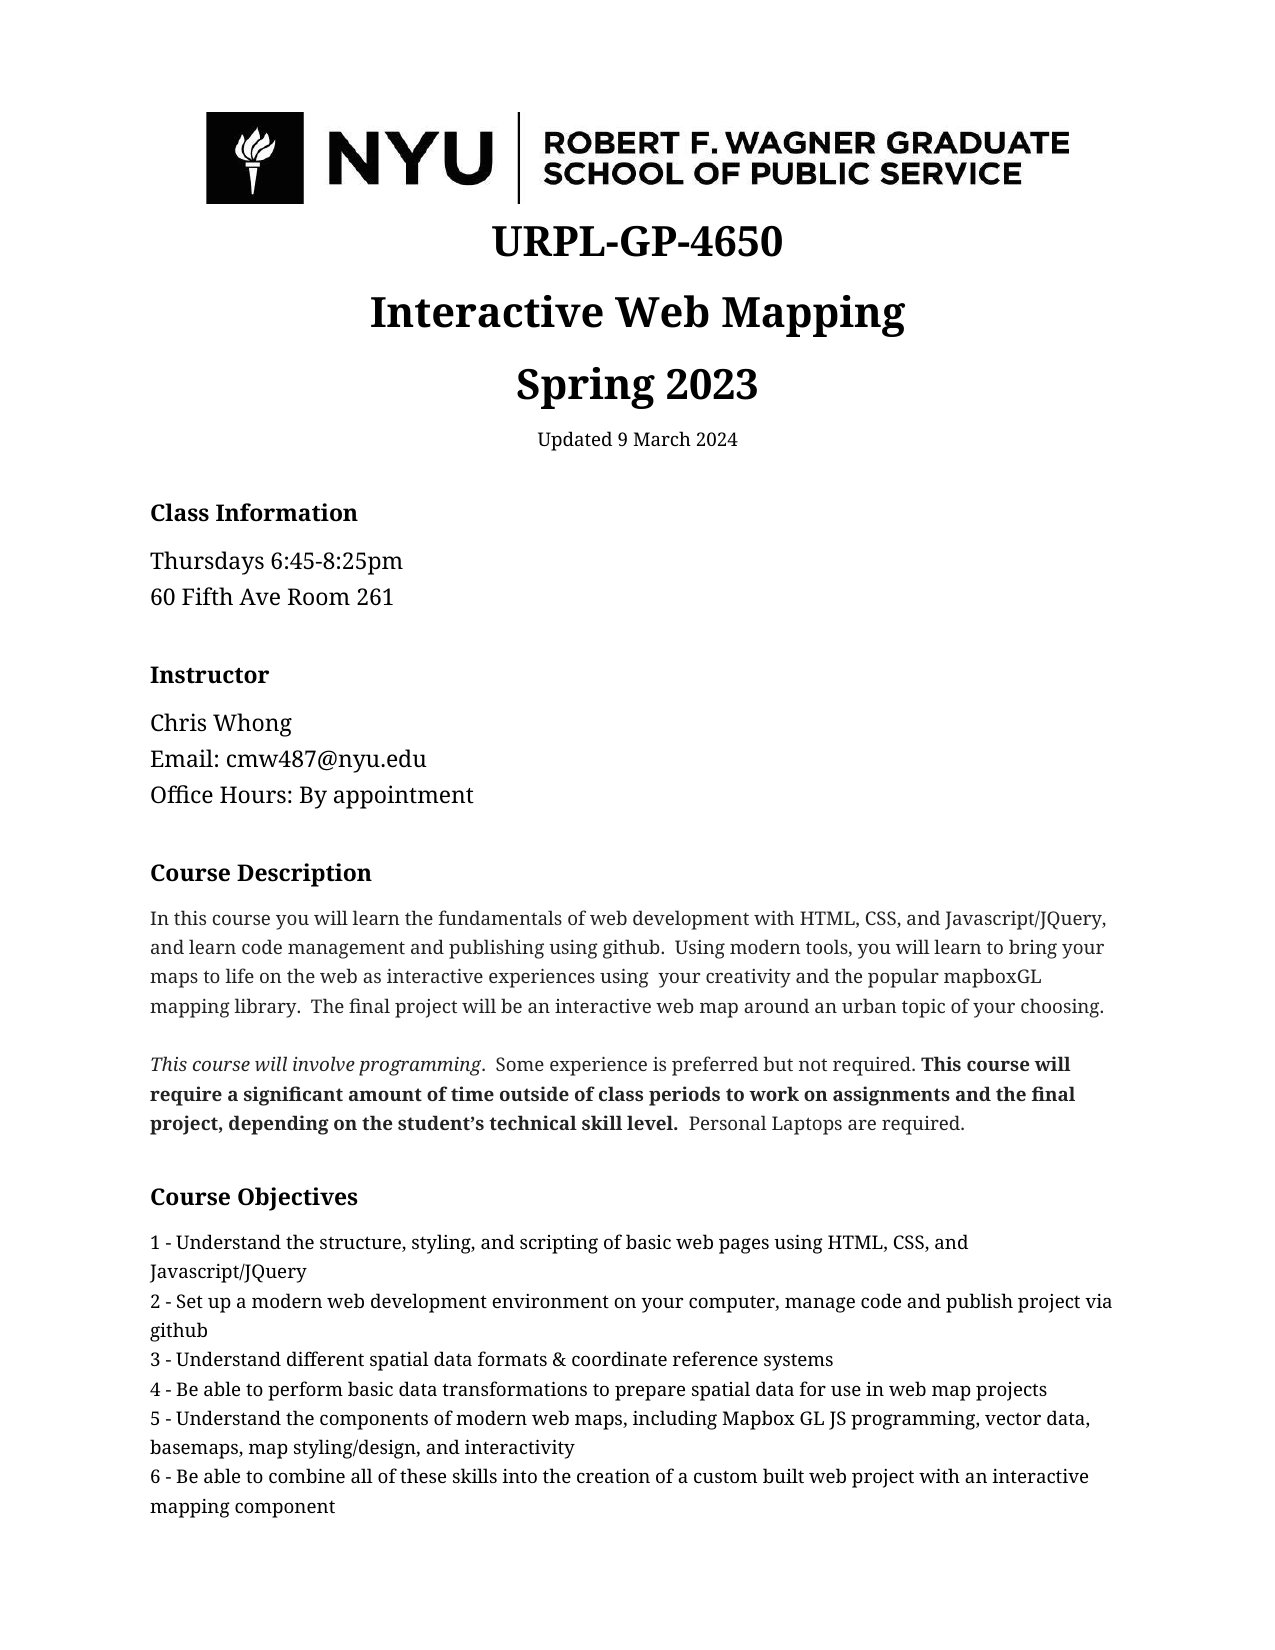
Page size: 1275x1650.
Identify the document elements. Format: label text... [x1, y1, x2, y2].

text Chris Whong [150, 707, 1125, 738]
subtitle Class Information [150, 497, 1125, 528]
subtitle Course Description [150, 857, 1125, 888]
picture [206, 112, 1069, 204]
text This course will involve programming. Some experience is preferred but not required. This course will require a significant amount of time outside of class periods to work on assignments and the final project, depending on the student’s technical skill level. Personal Laptops are required. [150, 1052, 1125, 1136]
text Thursdays 6:45-8:25pm 60 Fifth Ave Room 261 [150, 545, 1125, 612]
text 6 - Be able to combine all of these skills into the creation of a custom built web project with an interactive mapping component [150, 1464, 1125, 1518]
subtitle Course Objectives [150, 1181, 1125, 1212]
text Email: cmw487@nyu.edu [150, 743, 1125, 774]
text In this course you will learn the fundamentals of web development with HTML, CSS, and Javascript/JQuery, and learn code management and publishing using github. Using modern tools, you will learn to bring your maps to life on the web as interactive experiences using your creativity and the popular mapboxGL mapping library. The final project will be an interactive web map around an urban topic of your choosing. [150, 905, 1125, 1018]
text 3 - Understand different spatial data formats & coordinate reference systems [150, 1347, 1125, 1372]
text 1 - Understand the structure, styling, and scripting of basic web pages using HTML, CSS, and Javascript/JQuery [150, 1229, 1125, 1284]
text 4 - Be able to perform basic data transformations to prepare spatial data for use in web map projects [150, 1376, 1125, 1401]
text Office Hours: By appointment [150, 779, 1125, 810]
subtitle Instructor [150, 659, 1125, 690]
text 2 - Set up a modern web development environment on your computer, manage code and publish project via github [150, 1288, 1125, 1343]
title Interactive Web Mapping [150, 283, 1125, 340]
title Spring 2023 [150, 354, 1125, 411]
text 5 - Understand the components of modern web maps, including Mapbox GL JS programming, vector data, basemaps, map styling/design, and interactivity [150, 1405, 1125, 1460]
title Updated 9 March 2024 [150, 426, 1125, 451]
